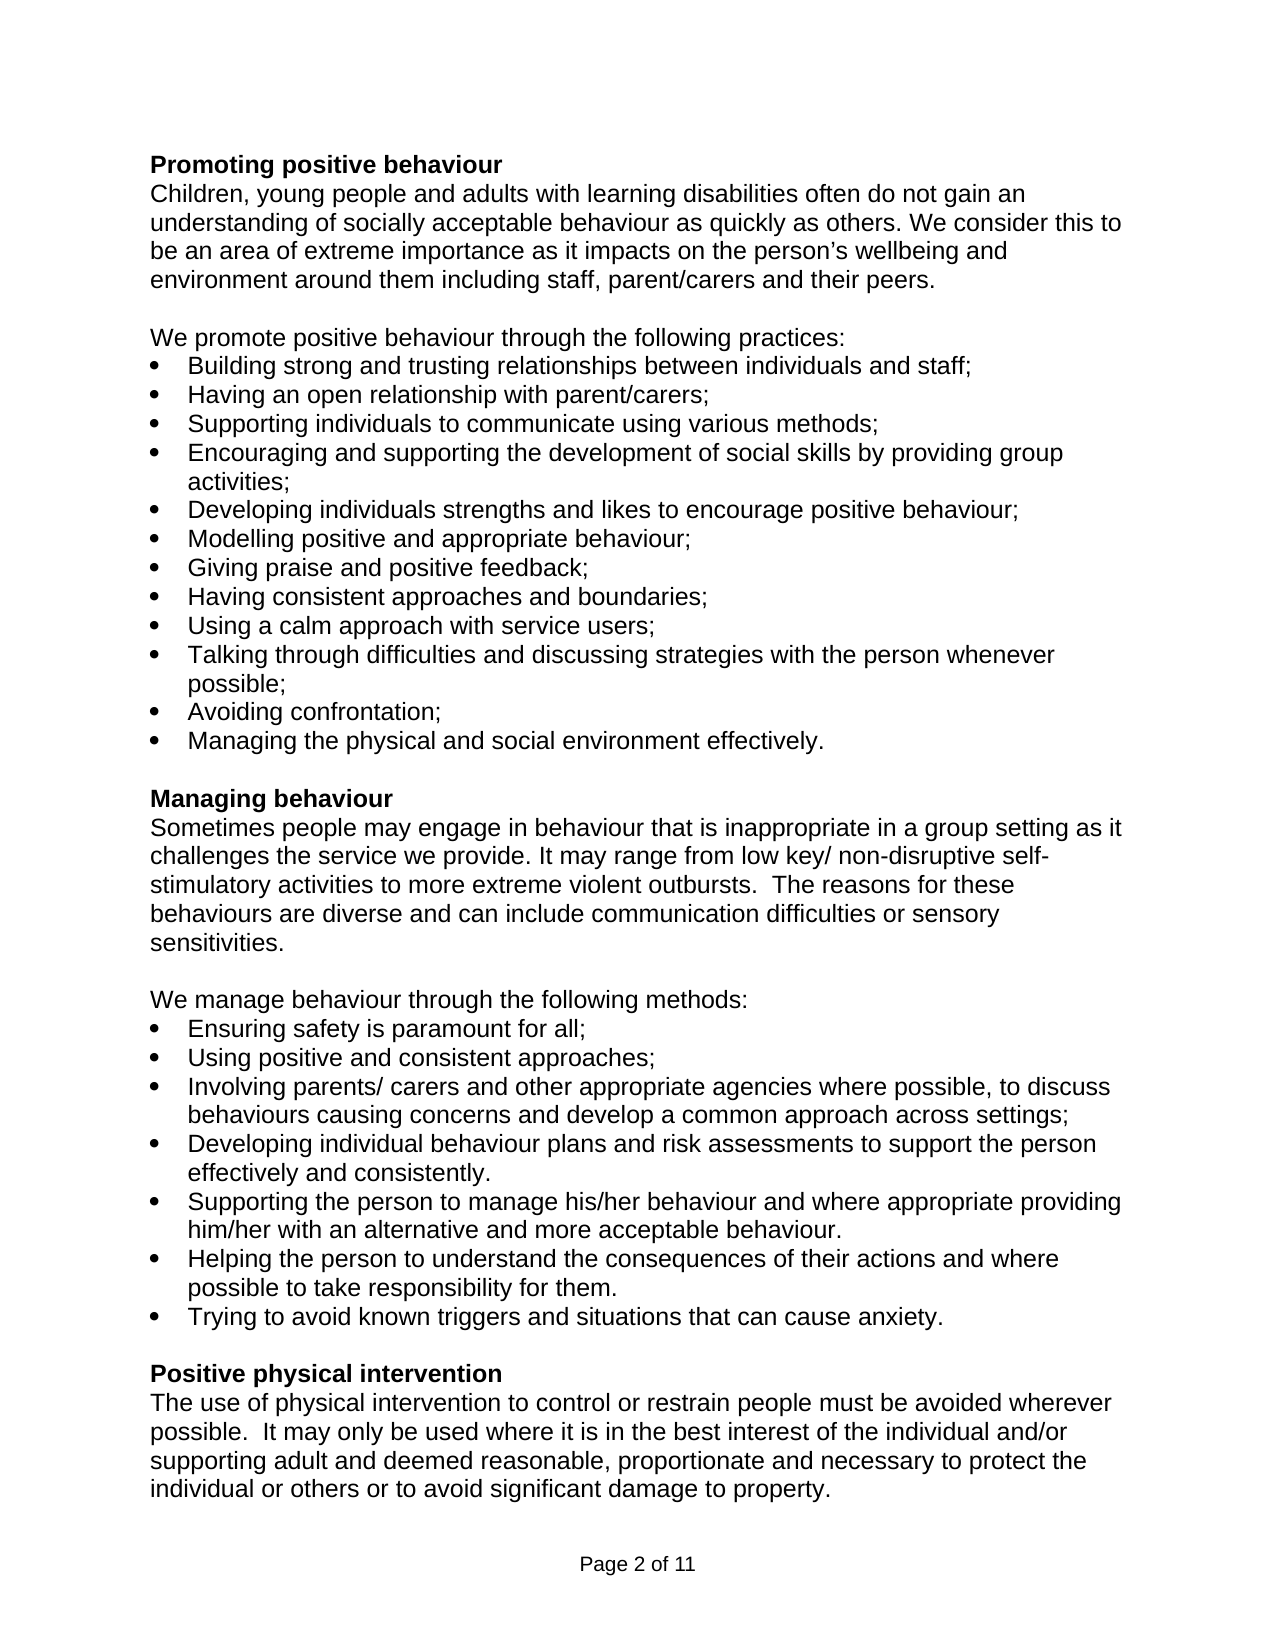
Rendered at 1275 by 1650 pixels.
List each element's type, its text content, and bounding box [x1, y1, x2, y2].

list Talking through difficulties and discussing strategies with the person whenever possible; [150, 640, 1125, 697]
list Developing individual behaviour plans and risk assessments to support the person effectively and consistently. [150, 1129, 1125, 1187]
list Involving parents/ carers and other appropriate agencies where possible, to discuss behaviours causing concerns and develop a common approach across settings; [150, 1071, 1125, 1129]
list Developing individuals strengths and likes to encourage positive behaviour; [150, 495, 1125, 524]
text Positive physical intervention [150, 1359, 1125, 1388]
list Having consistent approaches and boundaries; [150, 582, 1125, 611]
list Using a calm approach with service users; [150, 611, 1125, 640]
text Promoting positive behaviour [150, 150, 1125, 179]
list Building strong and trusting relationships between individuals and staff; [150, 351, 1125, 380]
list Managing the physical and social environment effectively. [150, 726, 1125, 755]
text Children, young people and adults with learning disabilities often do not gain an understanding of socially acceptable behaviour as quickly as others. We consider this to be an area of extreme importance as it impacts on the person’s wellbeing and environment around them including staff, parent/carers and their peers. [150, 179, 1125, 294]
text We promote positive behaviour through the following practices: [150, 322, 1125, 351]
list Avoiding confrontation; [150, 697, 1125, 726]
list Giving praise and positive feedback; [150, 553, 1125, 582]
text Managing behaviour [150, 784, 1125, 812]
list Trying to avoid known triggers and situations that can cause anxiety. [150, 1302, 1125, 1331]
list Having an open relationship with parent/carers; [150, 380, 1125, 409]
list Using positive and consistent approaches; [150, 1043, 1125, 1071]
list Ensuring safety is paramount for all; [150, 1014, 1125, 1043]
list Supporting individuals to communicate using various methods; [150, 409, 1125, 438]
list Modelling positive and appropriate behaviour; [150, 524, 1125, 553]
text The use of physical intervention to control or restrain people must be avoided wherever possible. It may only be used where it is in the best interest of the individual and/or supporting adult and deemed reasonable, proportionate and necessary to protect the individual or others or to avoid significant damage to property. [150, 1388, 1125, 1503]
list Supporting the person to manage his/her behaviour and where appropriate providing him/her with an alternative and more acceptable behaviour. [150, 1187, 1125, 1244]
text We manage behaviour through the following methods: [150, 985, 1125, 1014]
list Encouraging and supporting the development of social skills by providing group activities; [150, 438, 1125, 495]
list Helping the person to understand the consequences of their actions and where possible to take responsibility for them. [150, 1244, 1125, 1302]
text Sometimes people may engage in behaviour that is inappropriate in a group setting as it challenges the service we provide. It may range from low key/ non-disruptive self-stimulatory activities to more extreme violent outbursts. The reasons for these behaviours are diverse and can include communication difficulties or sensory sensitivities. [150, 812, 1125, 956]
